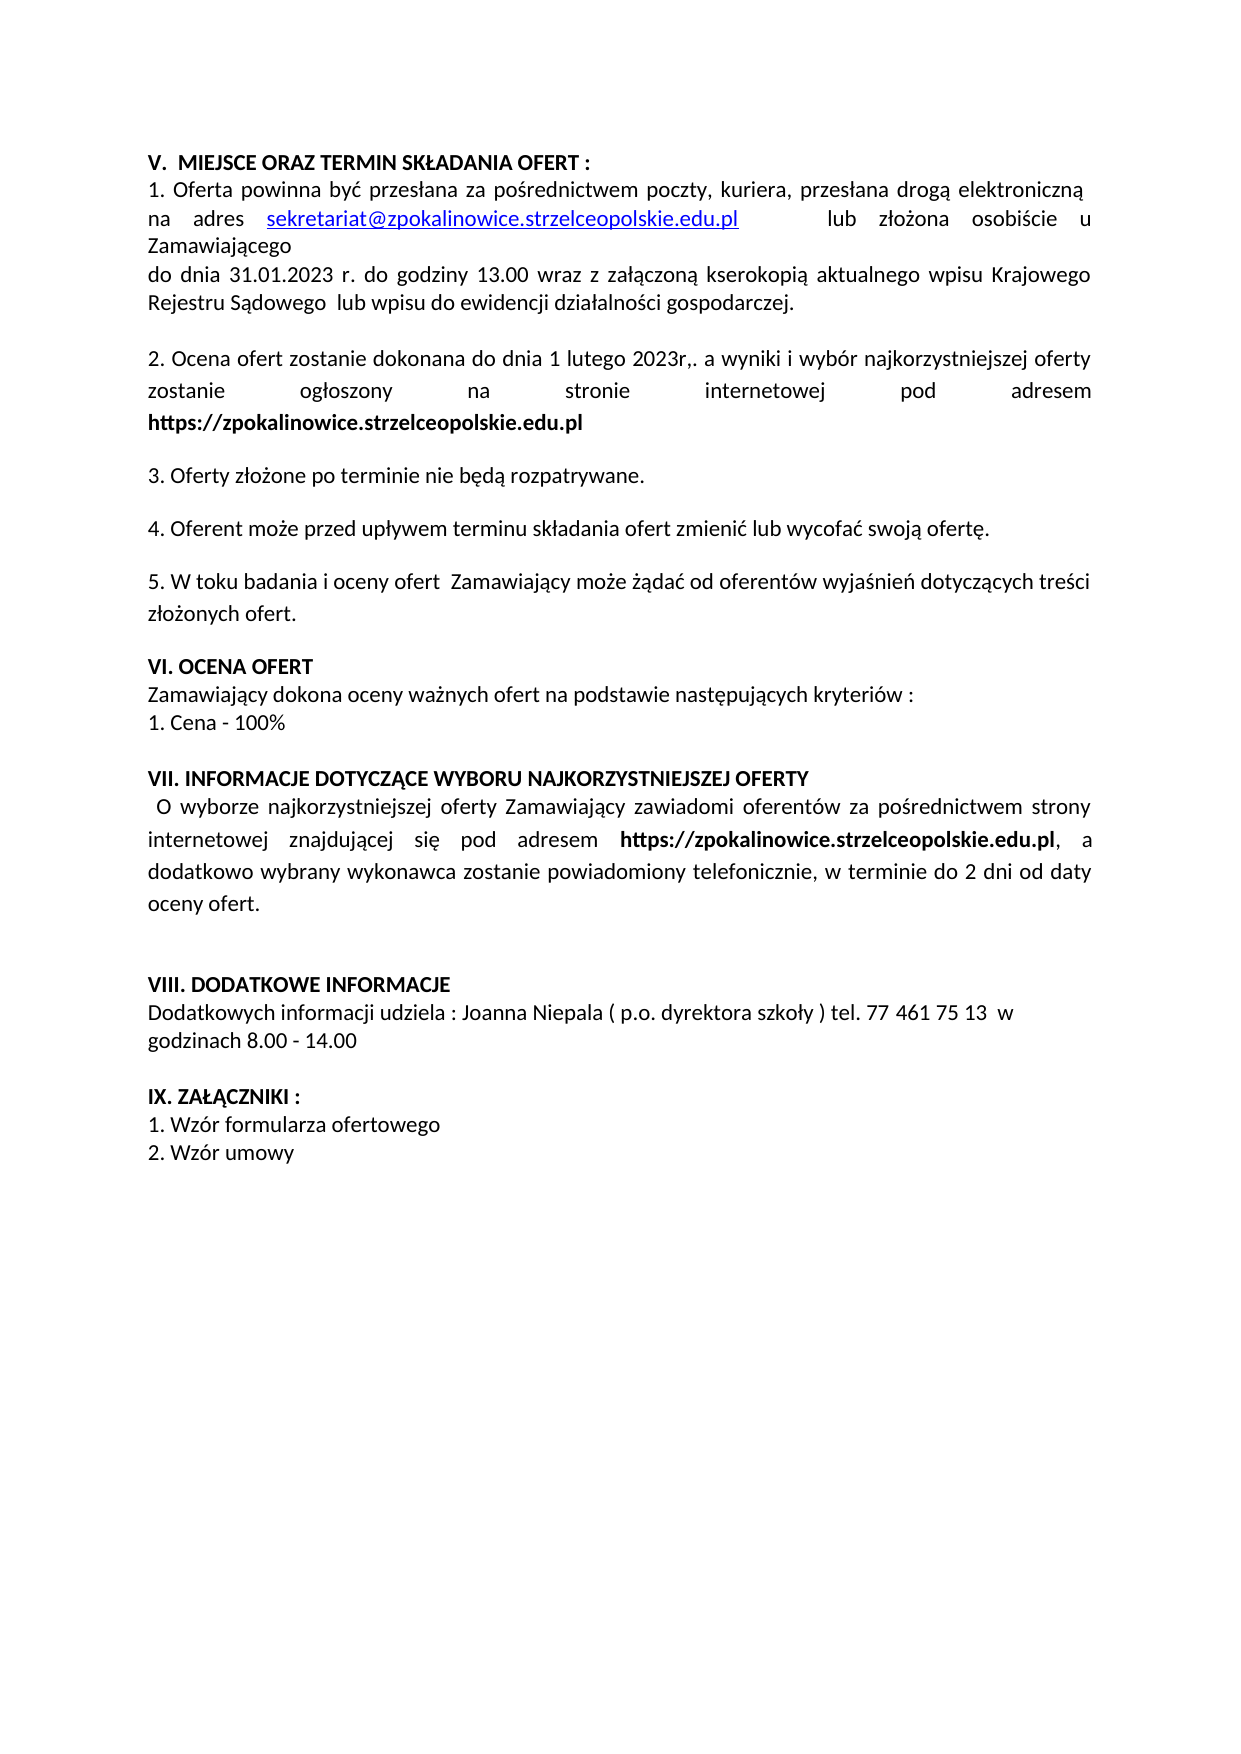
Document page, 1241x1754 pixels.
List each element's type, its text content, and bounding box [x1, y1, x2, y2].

text VI. OCENA OFERT [148, 652, 1093, 680]
text Dodatkowych informacji udziela : Joanna Niepala ( p.o. dyrektora szkoły ) tel. 77 461 75 13 w godzinach 8.00 - 14.00 [148, 998, 1093, 1054]
text VIII. DODATKOWE INFORMACJE [148, 970, 1093, 998]
text VII. INFORMACJE DOTYCZĄCE WYBORU NAJKORZYSTNIEJSZEJ OFERTY [148, 764, 1093, 792]
text 5. W toku badania i oceny ofert Zamawiający może żądać od oferentów wyjaśnień dotyczących treści złożonych ofert. [148, 567, 1093, 627]
text 1. Cena - 100% [148, 708, 1093, 736]
text 4. Oferent może przed upływem terminu składania ofert zmienić lub wycofać swoją ofertę. [148, 514, 1093, 542]
text V. MIEJSCE ORAZ TERMIN SKŁADANIA OFERT : [148, 148, 1093, 176]
text 3. Oferty złożone po terminie nie będą rozpatrywane. [148, 461, 1093, 489]
text O wyborze najkorzystniejszej oferty Zamawiający zawiadomi oferentów za pośrednictwem strony internetowej znajdującej się pod adresem https://zpokalinowice.strzelceopolskie.edu.pl, a dodatkowo wybrany wykonawca zostanie powiadomiony telefonicznie, w terminie do 2 dni od daty oceny ofert. [148, 792, 1093, 917]
text 2. Ocena ofert zostanie dokonana do dnia 1 lutego 2023r,. a wyniki i wybór najkorzystniejszej oferty zostanie ogłoszony na stronie internetowej pod adresem https://zpokalinowice.strzelceopolskie.edu.pl [148, 344, 1093, 436]
text 2. Wzór umowy [148, 1138, 1093, 1166]
text 1. Oferta powinna być przesłana za pośrednictwem poczty, kuriera, przesłana drogą elektroniczną na adres sekretariat@zpokalinowice.strzelceopolskie.edu.pl lub złożona osobiście u Zamawiającego do dnia 31.01.2023 r. do godziny 13.00 wraz z załączoną kserokopią aktualnego wpisu Krajowego Rejestru Sądowego lub wpisu do ewidencji działalności gospodarczej. [148, 176, 1093, 316]
text Zamawiający dokona oceny ważnych ofert na podstawie następujących kryteriów : [148, 680, 1093, 708]
text IX. ZAŁĄCZNIKI : [148, 1082, 1093, 1110]
text 1. Wzór formularza ofertowego [148, 1110, 1093, 1138]
